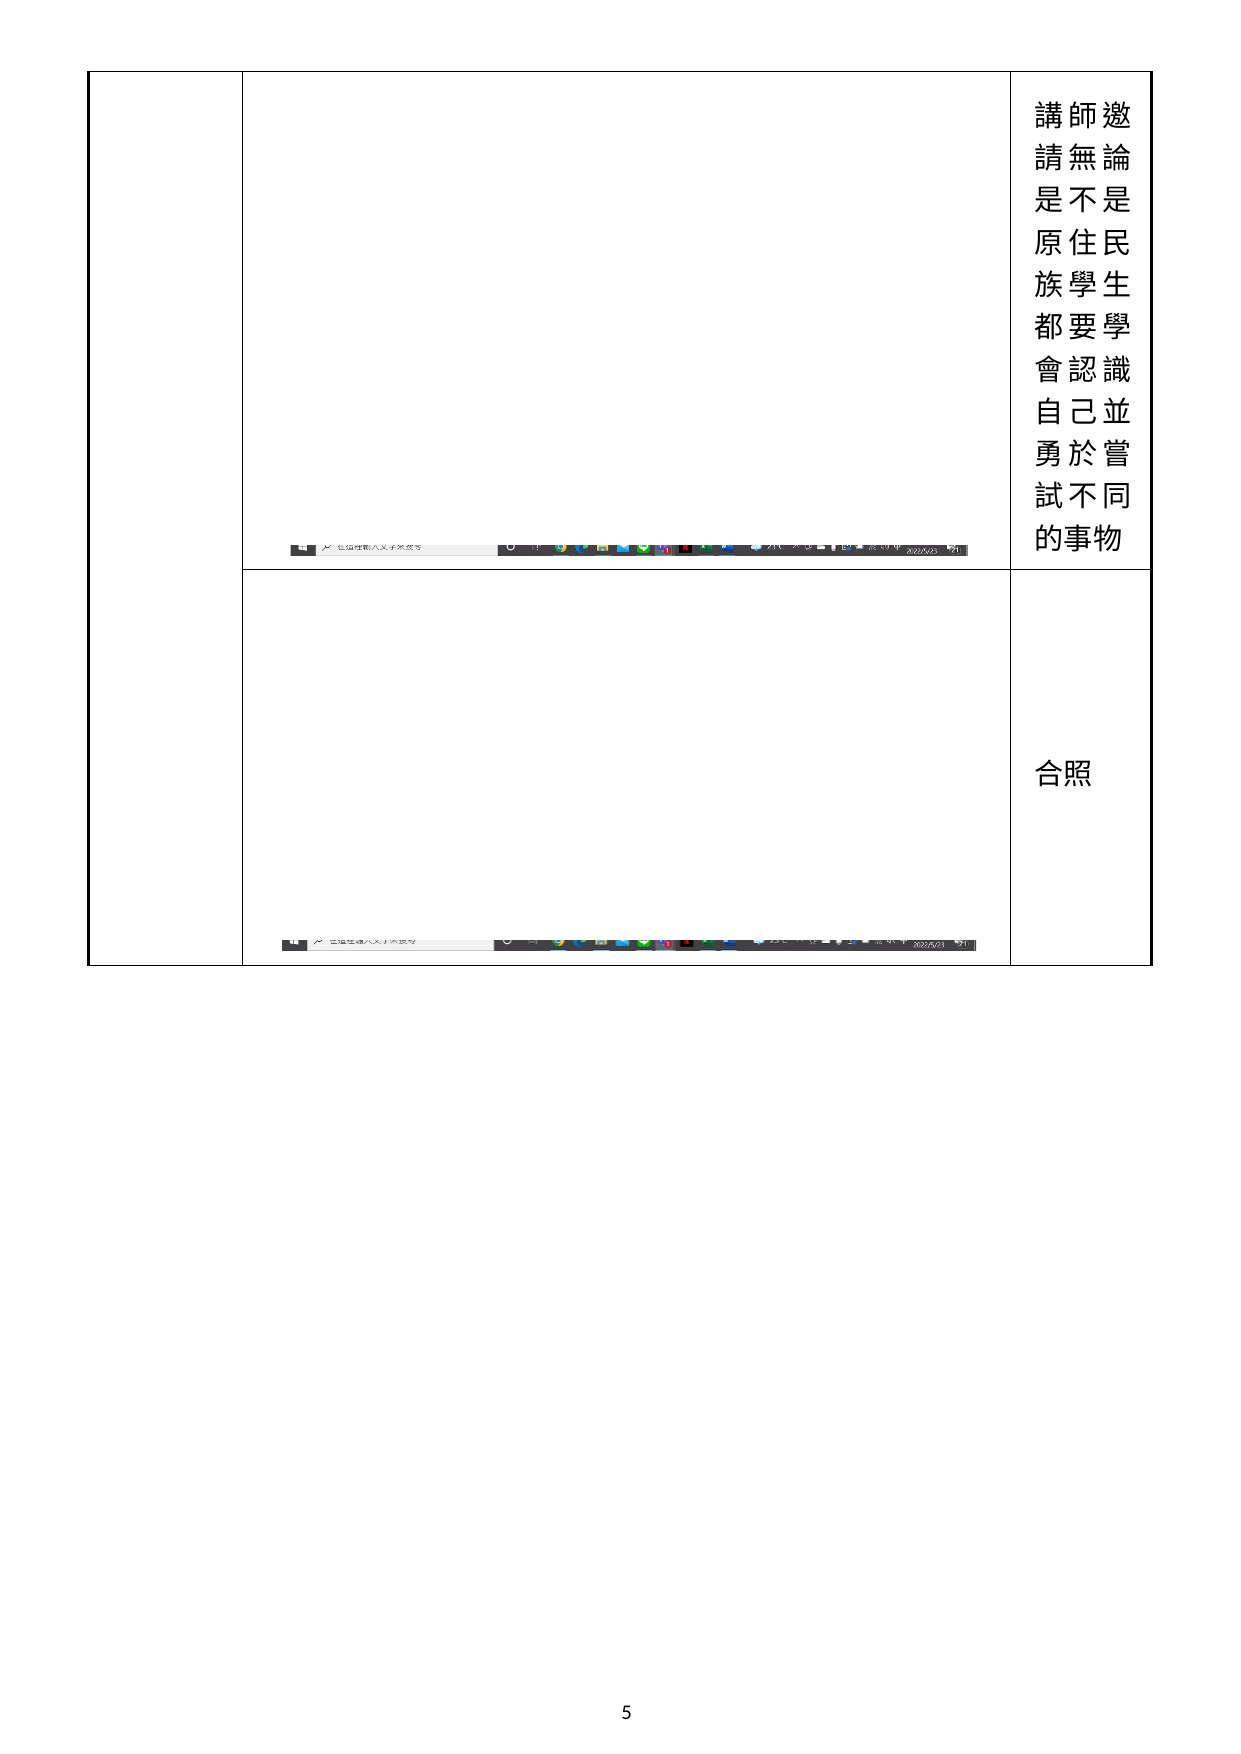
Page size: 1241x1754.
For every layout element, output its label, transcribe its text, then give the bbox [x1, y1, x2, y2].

table_cell [243, 72, 1010, 569]
table_cell 講師邀請無論是不是原住民族學生都要學會認識自己並勇於嘗試不同的事物 [1011, 72, 1150, 569]
picture [282, 940, 977, 951]
table_cell 合照 [1011, 570, 1150, 965]
picture [290, 545, 968, 556]
table_cell [243, 570, 1010, 965]
